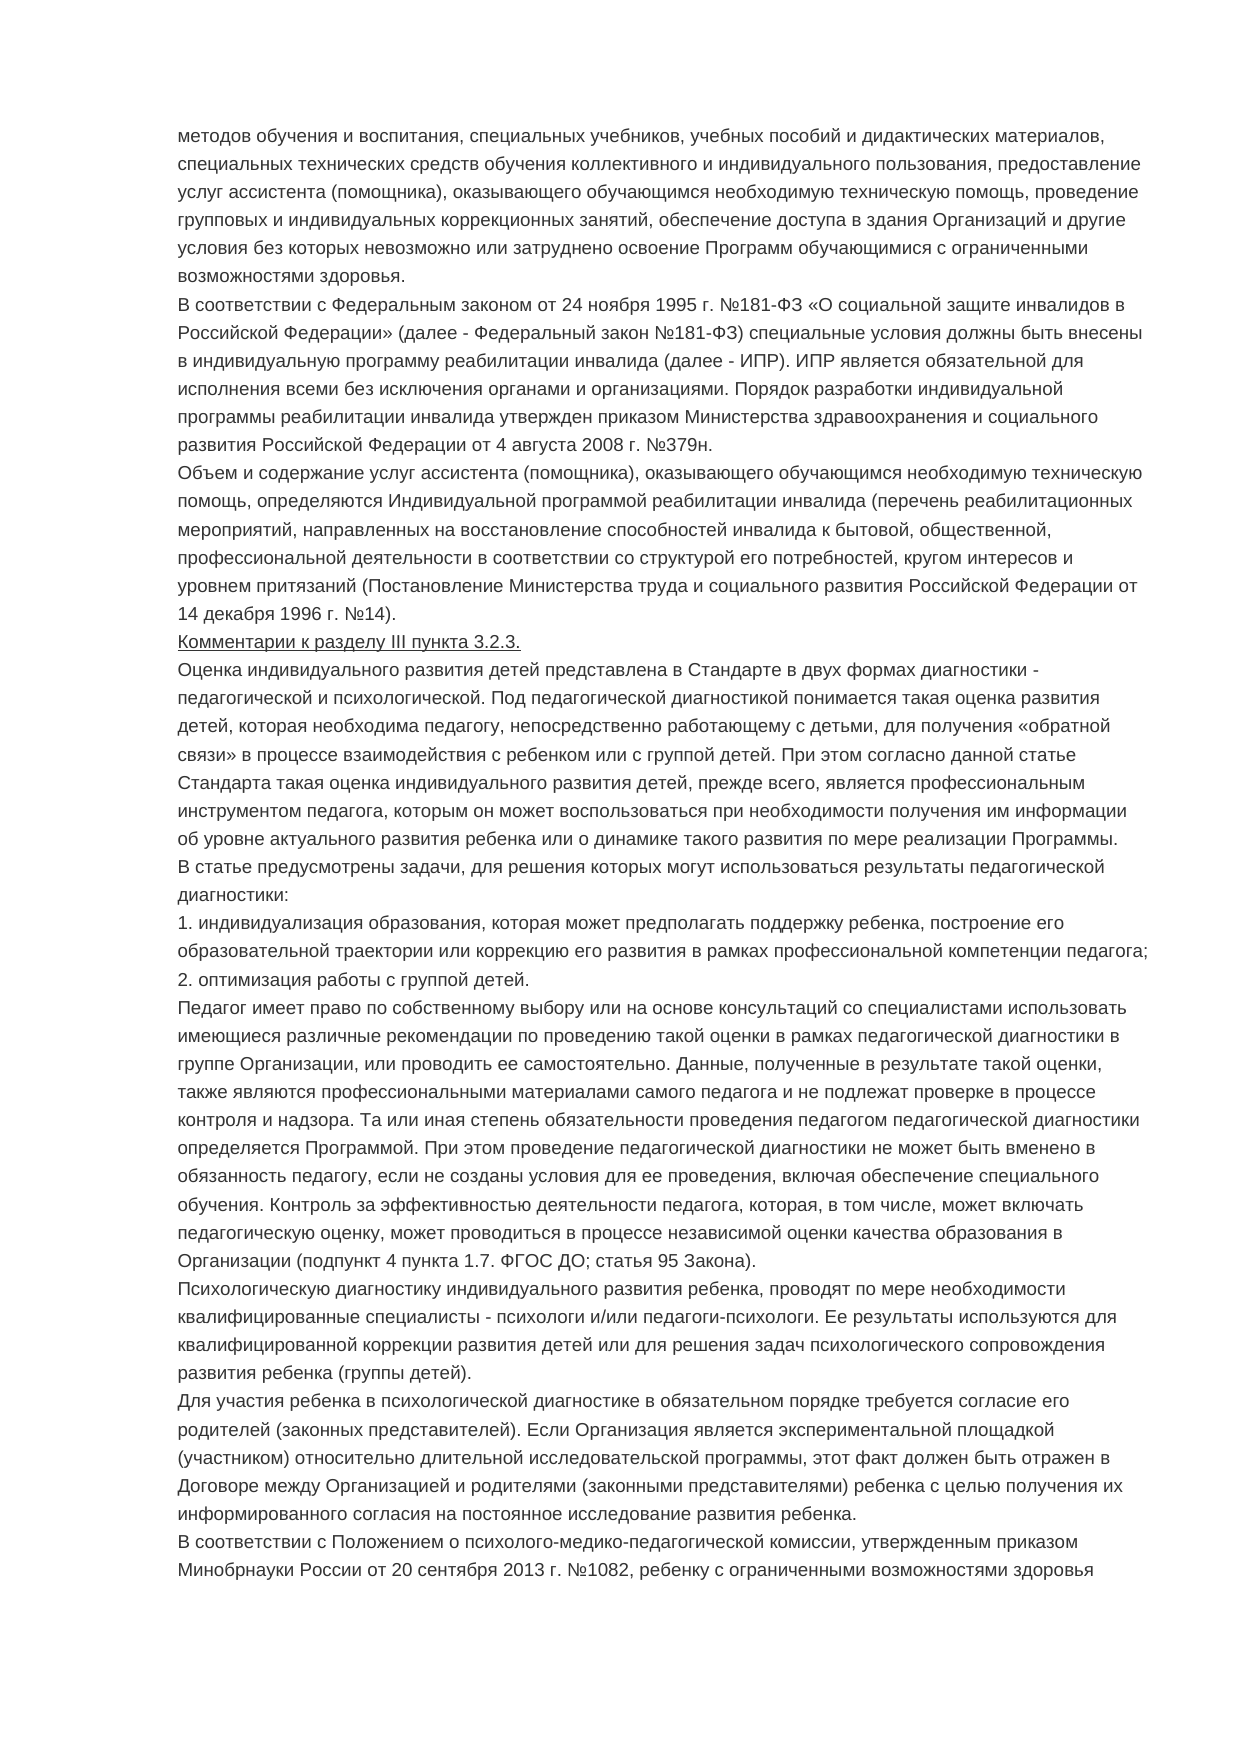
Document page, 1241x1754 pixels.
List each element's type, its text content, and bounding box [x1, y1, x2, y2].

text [177, 1524, 1152, 1581]
text Для участия ребенка в психологической диагностике в обязательном порядке требуется согласие его родителей (законных представителей). Если Организация является экспериментальной площадкой (участником) относительно длительной исследовательской программы, этот факт должен быть отражен в Договоре между Организацией и родителями (законными представителями) ребенка с целью получения их информированного согласия на постоянное исследование развития ребенка. [177, 1384, 1152, 1524]
text В статье предусмотрены задачи, для решения которых могут использоваться результаты педагогической диагностики: [177, 849, 1152, 906]
text Психологическую диагностику индивидуального развития ребенка, проводят по мере необходимости квалифицированные специалисты - психологи и/или педагоги-психологи. Ее результаты используются для квалифицированной коррекции развития детей или для решения задач психологического сопровождения развития ребенка (группы детей). [177, 1271, 1152, 1384]
text Педагог имеет право по собственному выбору или на основе консультаций со специалистами использовать имеющиеся различные рекомендации по проведению такой оценки в рамках педагогической диагностики в группе Организации, или проводить ее самостоятельно. Данные, полученные в результате такой оценки, также являются профессиональными материалами самого педагога и не подлежат проверке в процессе контроля и надзора. Та или иная степень обязательности проведения педагогом педагогической диагностики определяется Программой. При этом проведение педагогической диагностики не может быть вменено в обязанность педагогу, если не созданы условия для ее проведения, включая обеспечение специального обучения. Контроль за эффективностью деятельности педагога, которая, в том числе, может включать педагогическую оценку, может проводиться в процессе независимой оценки качества образования в Организации (подпункт 4 пункта 1.7. ФГОС ДО; статья 95 Закона). [177, 990, 1152, 1271]
text В соответствии с Федеральным законом от 24 ноября 1995 г. №181-ФЗ «О социальной защите инвалидов в Российской Федерации» (далее - Федеральный закон №181-ФЗ) специальные условия должны быть внесены в индивидуальную программу реабилитации инвалида (далее - ИПР). ИПР является обязательной для исполнения всеми без исключения органами и организациями. Порядок разработки индивидуальной программы реабилитации инвалида утвержден приказом Министерства здравоохранения и социального развития Российской Федерации от 4 августа 2008 г. №379н. [177, 287, 1152, 456]
text Оценка индивидуального развития детей представлена в Стандарте в двух формах диагностики - педагогической и психологической. Под педагогической диагностикой понимается такая оценка развития детей, которая необходима педагогу, непосредственно работающему с детьми, для получения «обратной связи» в процессе взаимодействия с ребенком или с группой детей. При этом согласно данной статье Стандарта такая оценка индивидуального развития детей, прежде всего, является профессиональным инструментом педагога, которым он может воспользоваться при необходимости получения им информации об уровне актуального развития ребенка или о динамике такого развития по мере реализации Программы. [177, 652, 1152, 849]
text 1. индивидуализация образования, которая может предполагать поддержку ребенка, построение его образовательной траектории или коррекцию его развития в рамках профессиональной компетенции педагога; [177, 906, 1152, 962]
text Комментарии к разделу III пункта 3.2.3. [177, 624, 1152, 652]
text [177, 118, 1152, 287]
text Объем и содержание услуг ассистента (помощника), оказывающего обучающимся необходимую техническую помощь, определяются Индивидуальной программой реабилитации инвалида (перечень реабилитационных мероприятий, направленных на восстановление способностей инвалида к бытовой, общественной, профессиональной деятельности в соответствии со структурой его потребностей, кругом интересов и уровнем притязаний (Постановление Министерства труда и социального развития Российской Федерации от 14 декабря 1996 г. №14). [177, 456, 1152, 624]
text 2. оптимизация работы с группой детей. [177, 962, 1152, 990]
